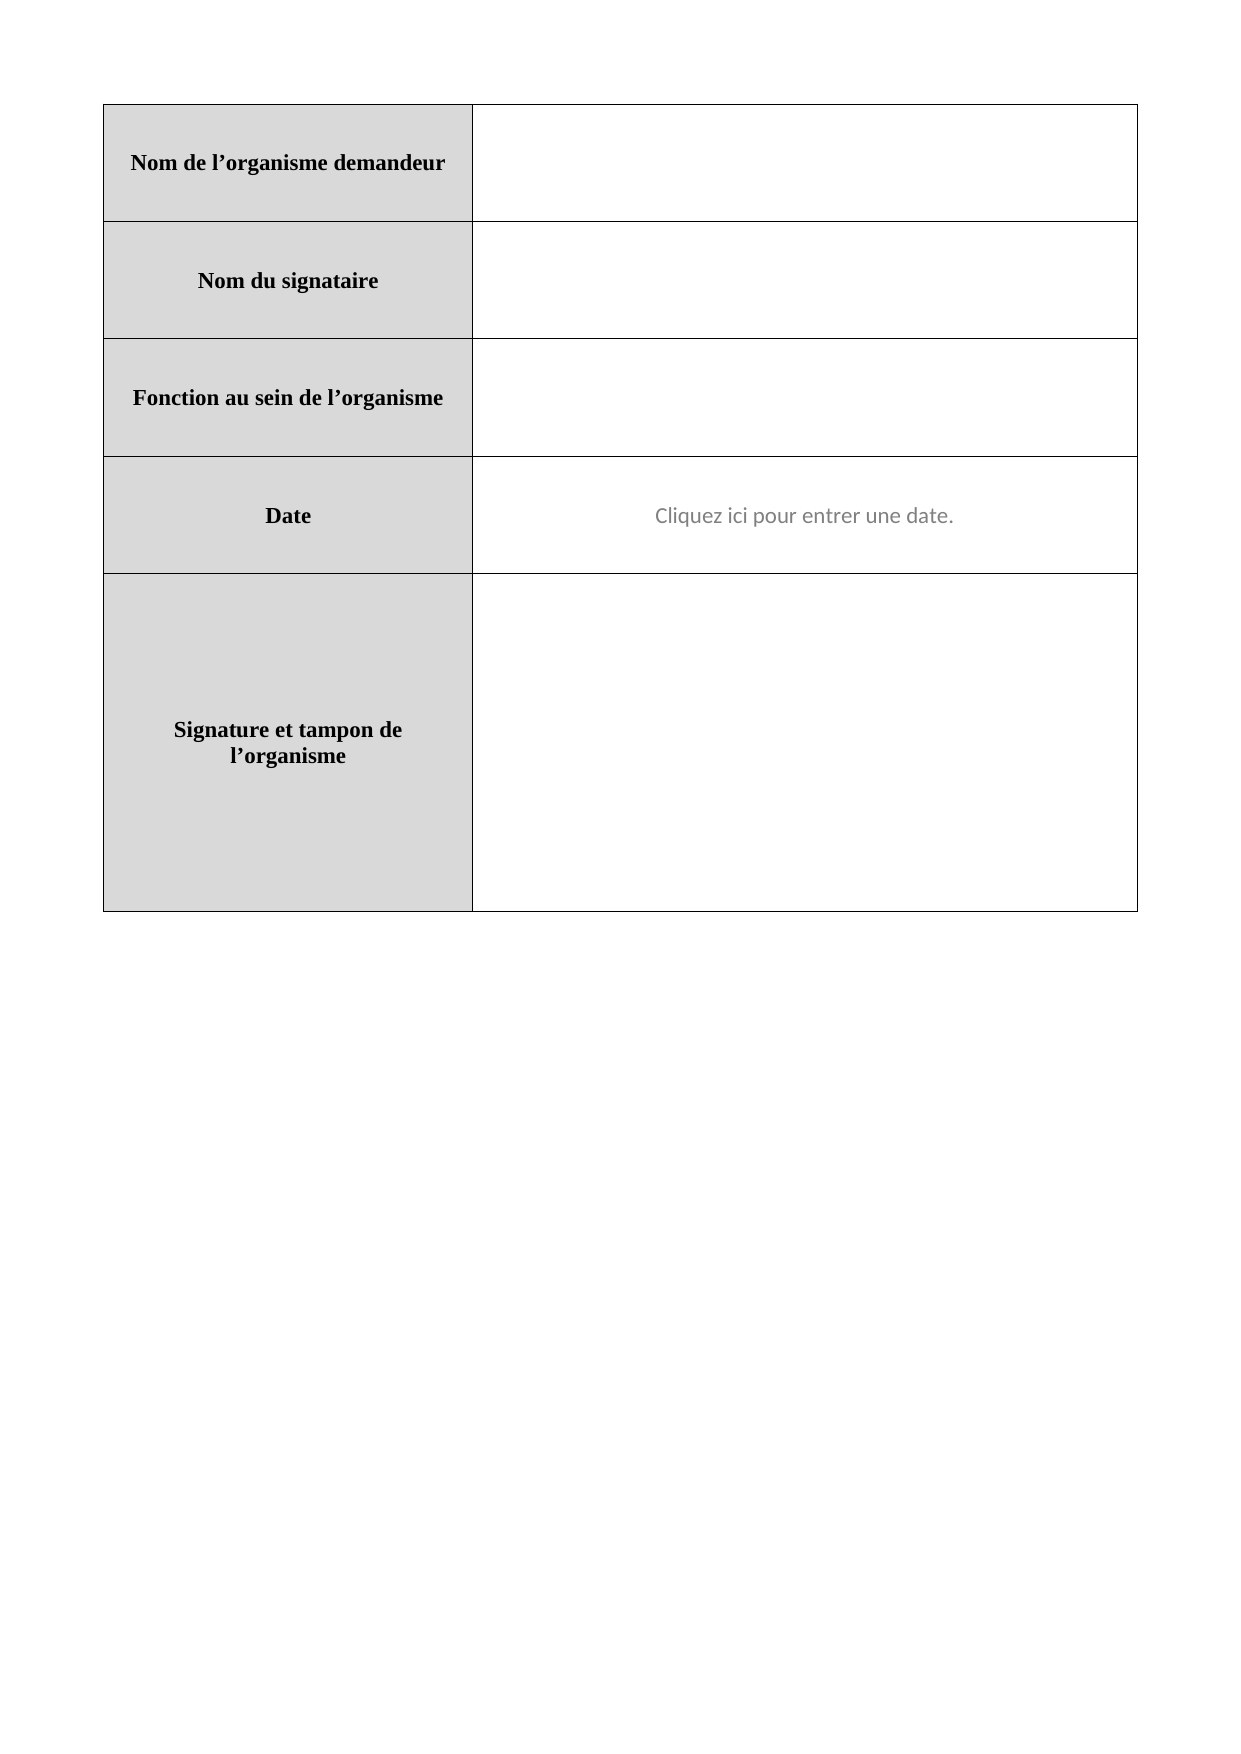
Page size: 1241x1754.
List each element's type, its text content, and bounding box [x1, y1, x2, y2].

table_cell Signature et tampon de l’organisme [104, 574, 472, 911]
table_cell [473, 339, 1137, 456]
table_cell Fonction au sein de l’organisme [104, 339, 472, 456]
table_cell Nom du signataire [104, 222, 472, 338]
table_header [473, 105, 1137, 221]
table_cell [473, 574, 1137, 911]
table_cell [473, 222, 1137, 338]
table_header Nom de l’organisme demandeur [104, 105, 472, 221]
table_cell Date [104, 457, 472, 573]
